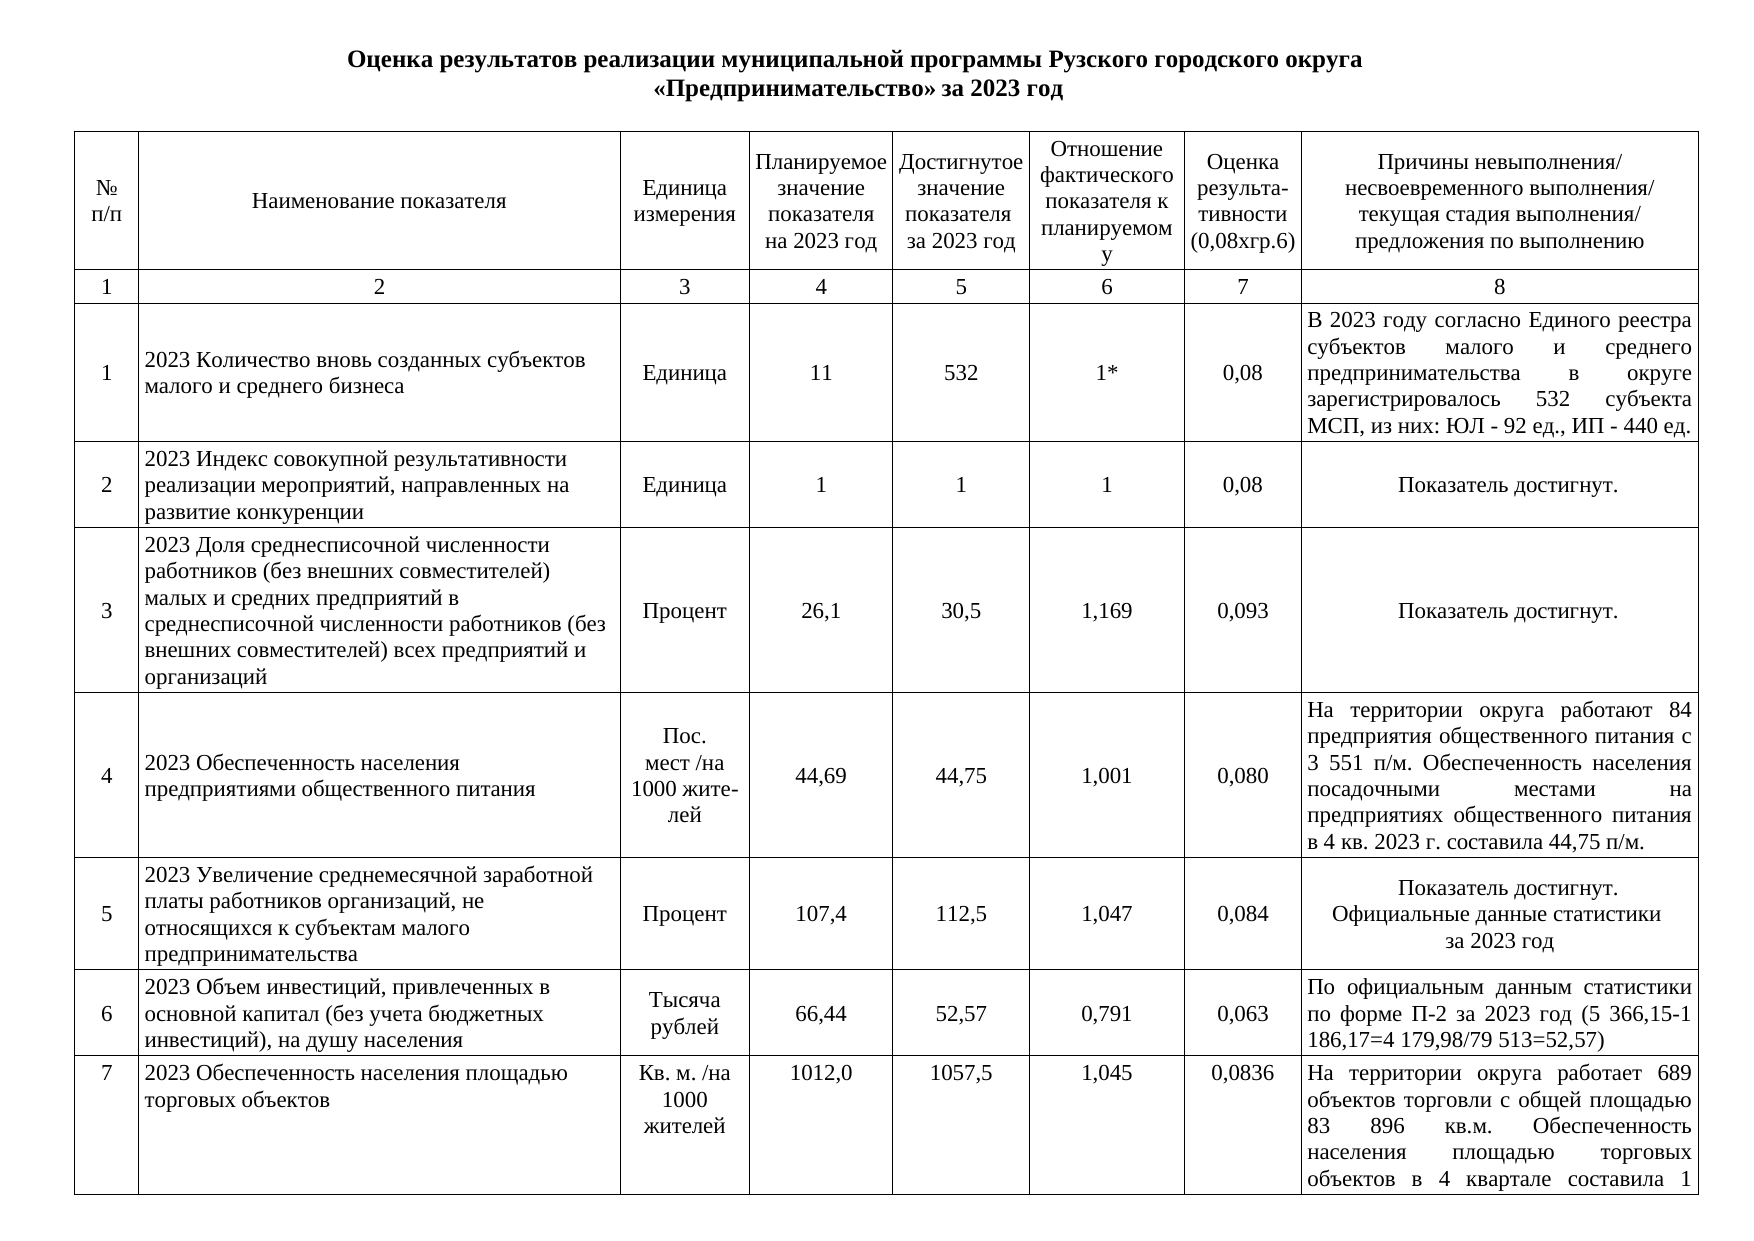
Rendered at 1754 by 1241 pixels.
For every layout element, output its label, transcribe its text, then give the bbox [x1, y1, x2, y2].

table_cell 0,0836 [1185, 1056, 1301, 1194]
table_cell 2023 Количество вновь созданных субъектов малого и среднего бизнеса [139, 304, 620, 441]
table_cell 1 [893, 442, 1029, 527]
table_cell 0,791 [1030, 970, 1184, 1055]
table_cell 3 [621, 270, 749, 302]
table_cell 2023 Обеспеченность населения предприятиями общественного питания [139, 693, 620, 857]
table_header Наименование показателя [139, 132, 620, 269]
table_cell 0,080 [1185, 693, 1301, 857]
table_header Планируемое значение показателя на 2023 год [750, 132, 892, 269]
table_cell 11 [750, 304, 892, 441]
table_cell 7 [75, 1056, 138, 1194]
text Оценка результатов реализации муниципальной программы Рузского городского округа [74, 44, 1636, 73]
table_header Причины невыполнения/ несвоевременного выполнения/ текущая стадия выполнения/ предложения по выполнению [1302, 132, 1698, 269]
table_cell 2023 Индекс совокупной результативности реализации мероприятий, направленных на развитие конкуренции [139, 442, 620, 527]
table_cell 1,169 [1030, 528, 1184, 692]
table_cell Процент [621, 528, 749, 692]
table_cell 1012,0 [750, 1056, 892, 1194]
table_cell 1 [75, 270, 138, 302]
table_cell 5 [75, 858, 138, 969]
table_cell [139, 1056, 620, 1194]
table_cell 0,063 [1185, 970, 1301, 1055]
table_cell В 2023 году согласно Единого реестра субъектов малого и среднего предпринимательства в округе зарегистрировалось 532 субъекта МСП, из них: ЮЛ - 92 ед., ИП - 440 ед. [1302, 304, 1698, 441]
table_cell Единица [621, 304, 749, 441]
table_cell 1 [75, 304, 138, 441]
table_cell 1057,5 [893, 1056, 1029, 1194]
table_cell 1 [750, 442, 892, 527]
table_cell 112,5 [893, 858, 1029, 969]
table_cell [1302, 1056, 1698, 1194]
table_cell 1,045 [1030, 1056, 1184, 1194]
table_header Единица измерения [621, 132, 749, 269]
table_cell Показатель достигнут. Официальные данные статистики за 2023 год [1302, 858, 1698, 969]
table_header Оценка результа-тивности (0,08хгр.6) [1185, 132, 1301, 269]
table_cell 2 [139, 270, 620, 302]
table_cell Процент [621, 858, 749, 969]
table_cell На территории округа работают 84 предприятия общественного питания с 3 551 п/м. Обеспеченность населения посадочными местами на предприятиях общественного питания в 4 кв. 2023 г. составила 44,75 п/м. [1302, 693, 1698, 857]
table_cell 30,5 [893, 528, 1029, 692]
table_cell 0,093 [1185, 528, 1301, 692]
table_cell 4 [750, 270, 892, 302]
table_cell 532 [893, 304, 1029, 441]
table_cell Пос. мест /на 1000 жителей [621, 693, 749, 857]
table_cell 4 [75, 693, 138, 857]
table_cell 3 [75, 528, 138, 692]
table_cell 44,75 [893, 693, 1029, 857]
table_header № п/п [75, 132, 138, 269]
table_cell 8 [1302, 270, 1698, 302]
table_cell 1 [1030, 442, 1184, 527]
table_cell 1,047 [1030, 858, 1184, 969]
table_cell 2023 Доля среднесписочной численности работников (без внешних совместителей) малых и средних предприятий в среднесписочной численности работников (без внешних совместителей) всех предприятий и организаций [139, 528, 620, 692]
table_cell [621, 1056, 749, 1194]
table_cell Показатель достигнут. [1302, 528, 1698, 692]
table_cell 52,57 [893, 970, 1029, 1055]
table_cell 2023 Объем инвестиций, привлеченных в основной капитал (без учета бюджетных инвестиций), на душу населения [139, 970, 620, 1055]
table_cell Тысяча рублей [621, 970, 749, 1055]
table_cell 6 [1030, 270, 1184, 302]
table_cell По официальным данным статистики по форме П-2 за 2023 год (5 366,15-1 186,17=4 179,98/79 513=52,57) [1302, 970, 1698, 1055]
table_cell 66,44 [750, 970, 892, 1055]
table_cell 0,08 [1185, 442, 1301, 527]
table_cell 2 [75, 442, 138, 527]
table_cell 0,08 [1185, 304, 1301, 441]
table_cell 1,001 [1030, 693, 1184, 857]
text «Предпринимательство» за 2023 год [74, 73, 1636, 102]
table_cell 1* [1030, 304, 1184, 441]
table_header Отношение фактического показателя к планируемому [1030, 132, 1184, 269]
table_cell 0,084 [1185, 858, 1301, 969]
table_cell 2023 Увеличение среднемесячной заработной платы работников организаций, не относящихся к субъектам малого предпринимательства [139, 858, 620, 969]
table_cell 107,4 [750, 858, 892, 969]
table_cell 6 [75, 970, 138, 1055]
table_cell Показатель достигнут. [1302, 442, 1698, 527]
table_cell 44,69 [750, 693, 892, 857]
table_cell 26,1 [750, 528, 892, 692]
table_cell Единица [621, 442, 749, 527]
table_cell 7 [1185, 270, 1301, 302]
table_header Достигнутое значение показателя за 2023 год [893, 132, 1029, 269]
table_cell 5 [893, 270, 1029, 302]
